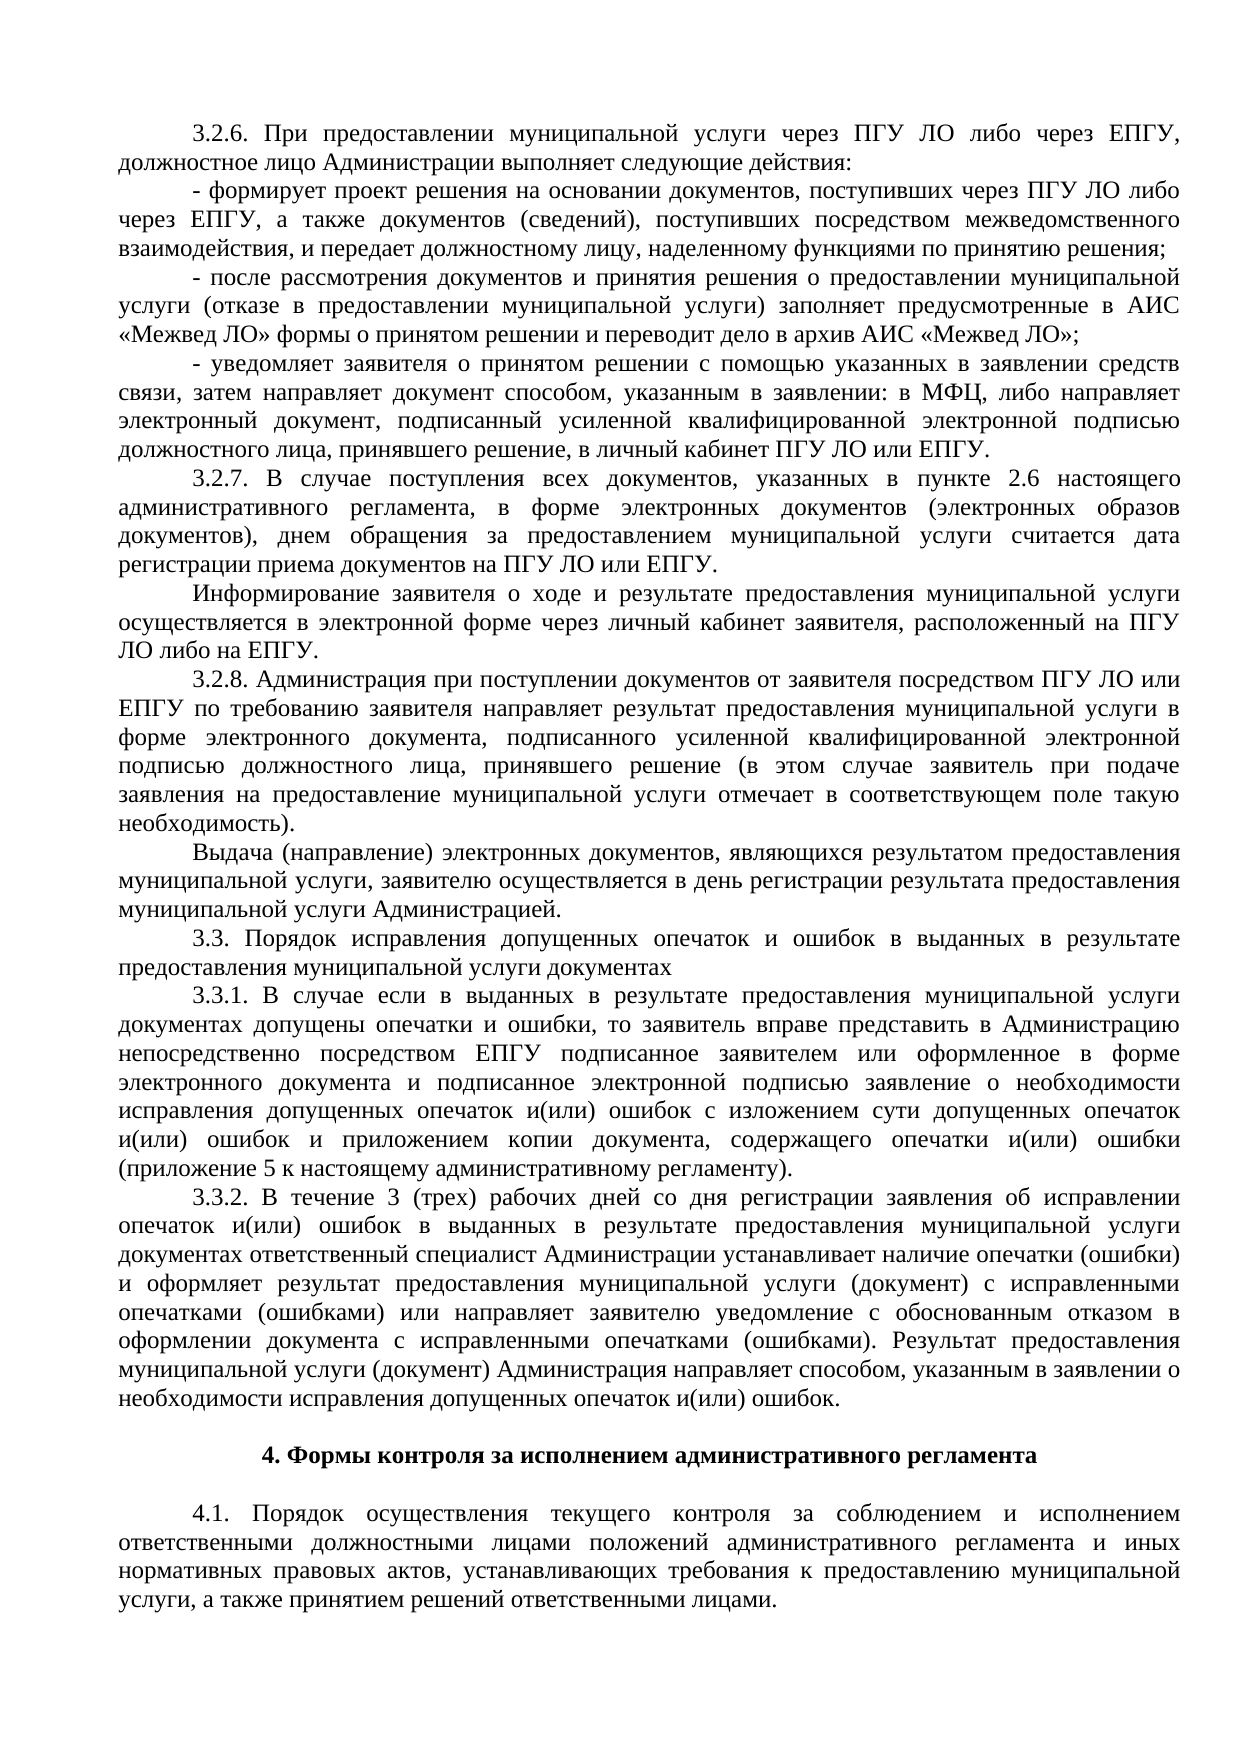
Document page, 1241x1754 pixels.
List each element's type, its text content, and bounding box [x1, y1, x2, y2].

text 3.3.1. В случае если в выданных в результате предоставления муниципальной услуги документах допущены опечатки и ошибки, то заявитель вправе представить в Администрацию непосредственно посредством ЕПГУ подписанное заявителем или оформленное в форме электронного документа и подписанное электронной подписью заявление о необходимости исправления допущенных опечаток и(или) ошибок с изложением сути допущенных опечаток и(или) ошибок и приложением копии документа, содержащего опечатки и(или) ошибки (приложение 5 к настоящему административному регламенту). [118, 981, 1181, 1182]
text 3.2.8. Администрация при поступлении документов от заявителя посредством ПГУ ЛО или ЕПГУ по требованию заявителя направляет результат предоставления муниципальной услуги в форме электронного документа, подписанного усиленной квалифицированной электронной подписью должностного лица, принявшего решение (в этом случае заявитель при подаче заявления на предоставление муниципальной услуги отмечает в соответствующем поле такую необходимость). [118, 664, 1181, 837]
text - формирует проект решения на основании документов, поступивших через ПГУ ЛО либо через ЕПГУ, а также документов (сведений), поступивших посредством межведомственного взаимодействия, и передает должностному лицу, наделенному функциями по принятию решения; [118, 176, 1181, 262]
text 4. Формы контроля за исполнением административного регламента [118, 1441, 1181, 1469]
text 3.2.7. В случае поступления всех документов, указанных в пункте 2.6 настоящего административного регламента, в форме электронных документов (электронных образов документов), днем обращения за предоставлением муниципальной услуги считается дата регистрации приема документов на ПГУ ЛО или ЕПГУ. [118, 463, 1181, 578]
text 3.2.6. При предоставлении муниципальной услуги через ПГУ ЛО либо через ЕПГУ, должностное лицо Администрации выполняет следующие действия: [118, 118, 1181, 176]
text Выдача (направление) электронных документов, являющихся результатом предоставления муниципальной услуги, заявителю осуществляется в день регистрации результата предоставления муниципальной услуги Администрацией. [118, 837, 1181, 923]
text - уведомляет заявителя о принятом решении с помощью указанных в заявлении средств связи, затем направляет документ способом, указанным в заявлении: в МФЦ, либо направляет электронный документ, подписанный усиленной квалифицированной электронной подписью должностного лица, принявшего решение, в личный кабинет ПГУ ЛО или ЕПГУ. [118, 348, 1181, 463]
text 4.1. Порядок осуществления текущего контроля за соблюдением и исполнением ответственными должностными лицами положений административного регламента и иных нормативных правовых актов, устанавливающих требования к предоставлению муниципальной услуги, а также принятием решений ответственными лицами. [118, 1498, 1181, 1613]
text - после рассмотрения документов и принятия решения о предоставлении муниципальной услуги (отказе в предоставлении муниципальной услуги) заполняет предусмотренные в АИС «Межвед ЛО» формы о принятом решении и переводит дело в архив АИС «Межвед ЛО»; [118, 262, 1181, 348]
text Информирование заявителя о ходе и результате предоставления муниципальной услуги осуществляется в электронной форме через личный кабинет заявителя, расположенный на ПГУ ЛО либо на ЕПГУ. [118, 578, 1181, 664]
text 3.3. Порядок исправления допущенных опечаток и ошибок в выданных в результате предоставления муниципальной услуги документах [118, 923, 1181, 981]
text 3.3.2. В течение 3 (трех) рабочих дней со дня регистрации заявления об исправлении опечаток и(или) ошибок в выданных в результате предоставления муниципальной услуги документах ответственный специалист Администрации устанавливает наличие опечатки (ошибки) и оформляет результат предоставления муниципальной услуги (документ) с исправленными опечатками (ошибками) или направляет заявителю уведомление с обоснованным отказом в оформлении документа с исправленными опечатками (ошибками). Результат предоставления муниципальной услуги (документ) Администрация направляет способом, указанным в заявлении о необходимости исправления допущенных опечаток и(или) ошибок. [118, 1182, 1181, 1412]
